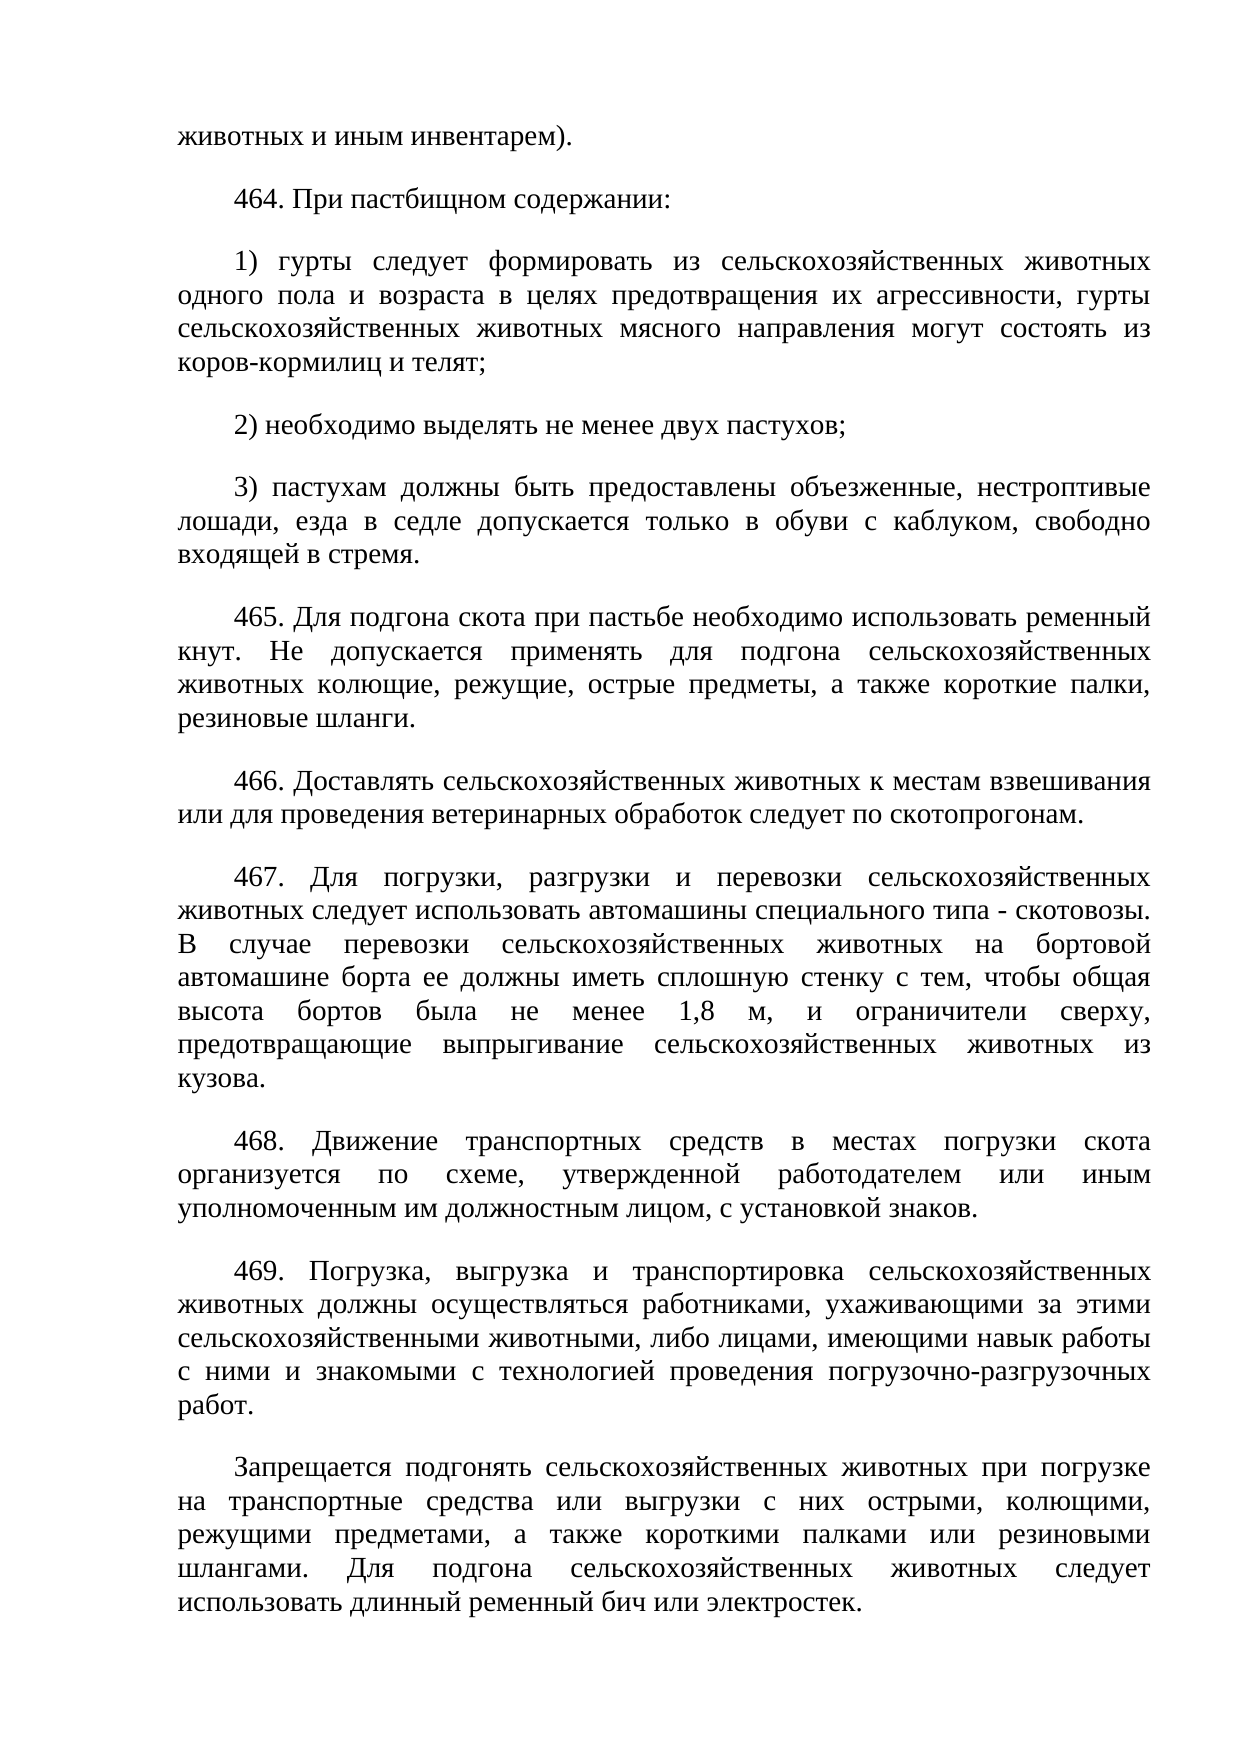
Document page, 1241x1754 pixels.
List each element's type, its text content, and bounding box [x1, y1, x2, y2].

text 1) гурты следует формировать из сельскохозяйственных животных одного пола и возраста в целях предотвращения их агрессивности, гурты сельскохозяйственных животных мясного направления могут состоять из коров-кормилиц и телят; [177, 243, 1152, 378]
text 3) пастухам должны быть предоставлены объезженные, нестроптивые лошади, езда в седле допускается только в обуви с каблуком, свободно входящей в стремя. [177, 469, 1152, 570]
text 467. Для погрузки, разгрузки и перевозки сельскохозяйственных животных следует использовать автомашины специального типа - скотовозы. В случае перевозки сельскохозяйственных животных на бортовой автомашине борта ее должны иметь сплошную стенку с тем, чтобы общая высота бортов была не менее 1,8 м, и ограничители сверху, предотвращающие выпрыгивание сельскохозяйственных животных из кузова. [177, 859, 1152, 1094]
text 469. Погрузка, выгрузка и транспортировка сельскохозяйственных животных должны осуществляться работниками, ухаживающими за этими сельскохозяйственными животными, либо лицами, имеющими навык работы с ними и знакомыми с технологией проведения погрузочно-разгрузочных работ. [177, 1253, 1152, 1420]
text 2) необходимо выделять не менее двух пастухов; [177, 407, 1152, 440]
text Запрещается подгонять сельскохозяйственных животных при погрузке на транспортные средства или выгрузки с них острыми, колющими, режущими предметами, а также короткими палками или резиновыми шлангами. Для подгона сельскохозяйственных животных следует использовать длинный ременный бич или электростек. [177, 1449, 1152, 1617]
text 468. Движение транспортных средств в местах погрузки скота организуется по схеме, утвержденной работодателем или иным уполномоченным им должностным лицом, с установкой знаков. [177, 1123, 1152, 1223]
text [177, 118, 1152, 152]
text 465. Для подгона скота при пастьбе необходимо использовать ременный кнут. Не допускается применять для подгона сельскохозяйственных животных колющие, режущие, острые предметы, а также короткие палки, резиновые шланги. [177, 599, 1152, 733]
text 466. Доставлять сельскохозяйственных животных к местам взвешивания или для проведения ветеринарных обработок следует по скотопрогонам. [177, 763, 1152, 830]
text 464. При пастбищном содержании: [177, 181, 1152, 214]
